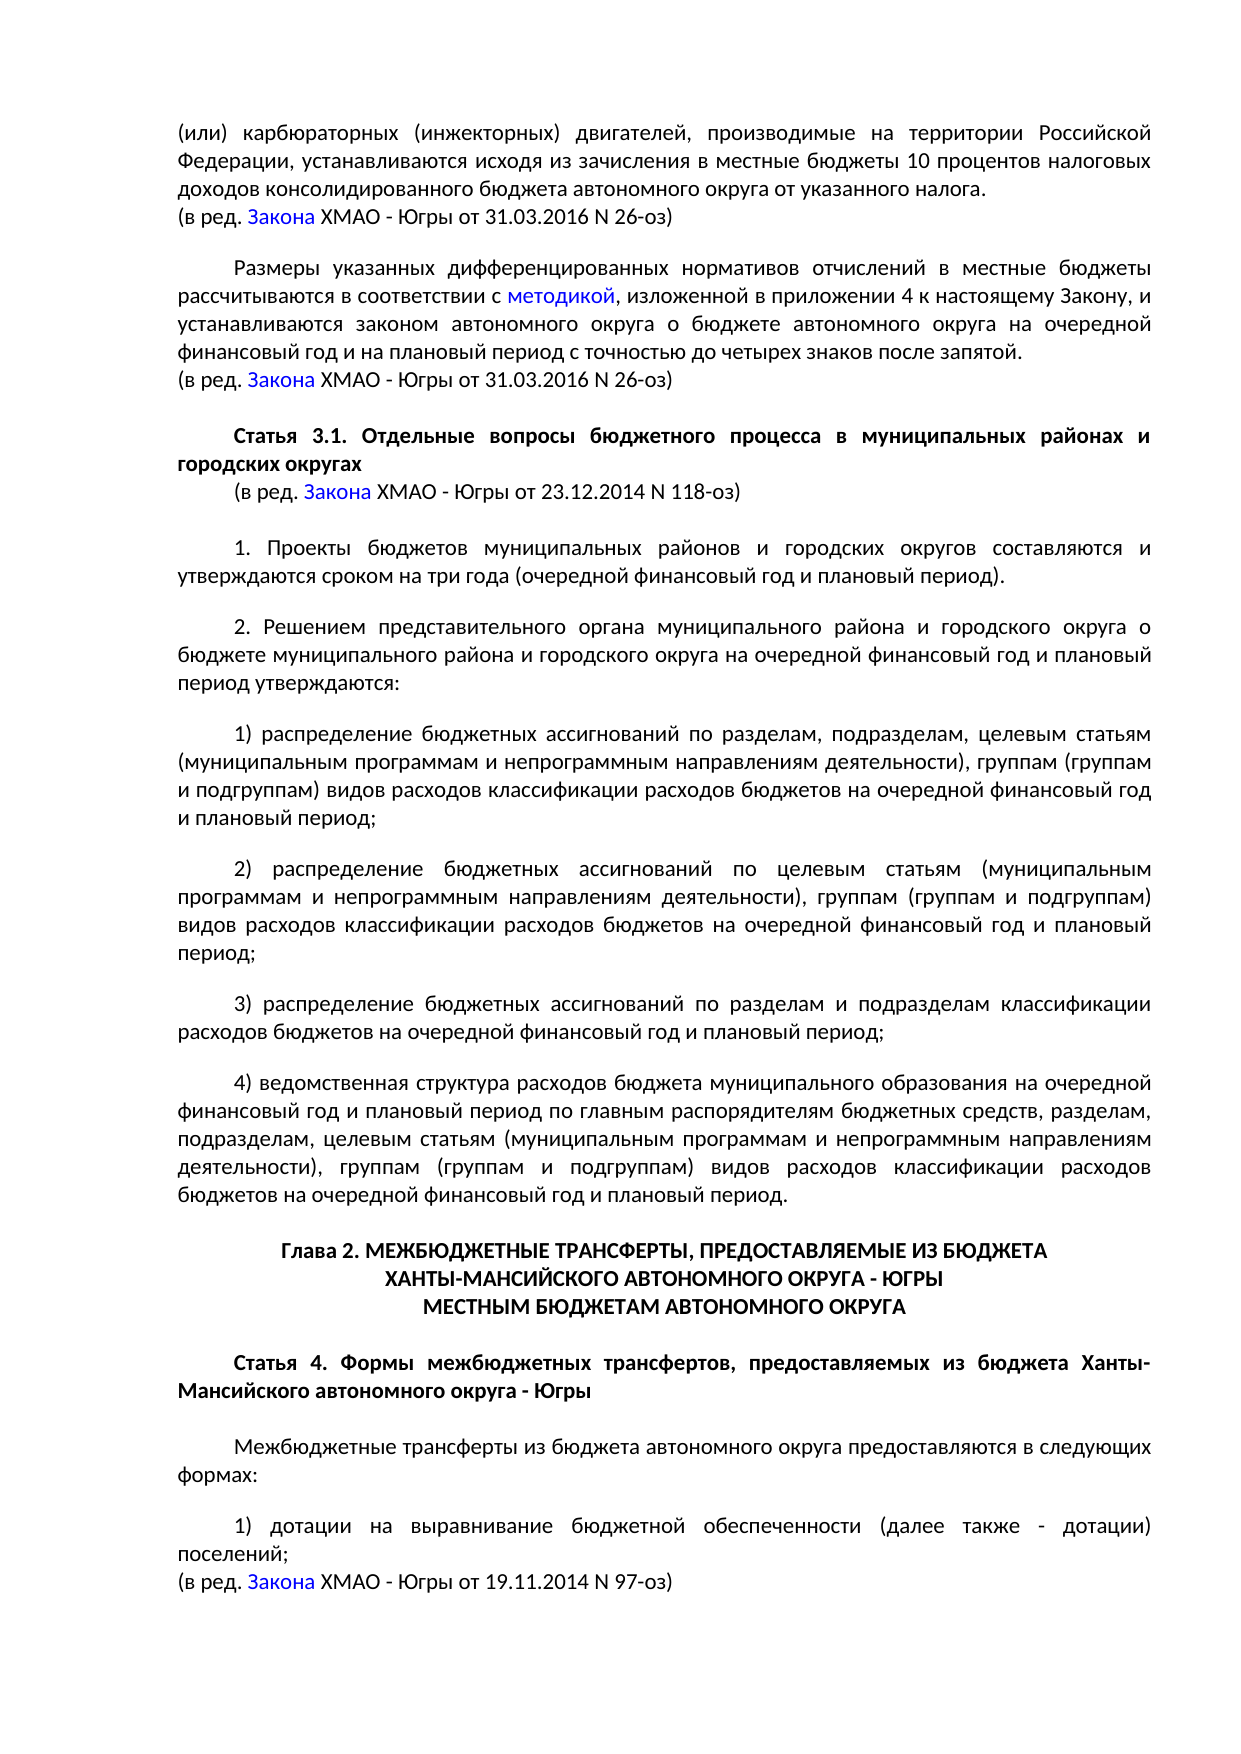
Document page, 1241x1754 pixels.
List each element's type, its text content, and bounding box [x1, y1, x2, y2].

text 1) распределение бюджетных ассигнований по разделам, подразделам, целевым статьям (муниципальным программам и непрограммным направлениям деятельности), группам (группам и подгруппам) видов расходов классификации расходов бюджетов на очередной финансовый год и плановый период; [177, 719, 1152, 831]
text 2. Решением представительного органа муниципального района и городского округа о бюджете муниципального района и городского округа на очередной финансовый год и плановый период утверждаются: [177, 612, 1152, 696]
text (в ред. Закона ХМАО - Югры от 23.12.2014 N 118-оз) [177, 477, 1152, 505]
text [177, 118, 1152, 202]
text 1) дотации на выравнивание бюджетной обеспеченности (далее также - дотации) поселений; [177, 1511, 1152, 1567]
text 3) распределение бюджетных ассигнований по разделам и подразделам классификации расходов бюджетов на очередной финансовый год и плановый период; [177, 989, 1152, 1045]
text (в ред. Закона ХМАО - Югры от 31.03.2016 N 26-оз) [177, 202, 1152, 230]
text 1. Проекты бюджетов муниципальных районов и городских округов составляются и утверждаются сроком на три года (очередной финансовый год и плановый период). [177, 533, 1152, 589]
title Глава 2. МЕЖБЮДЖЕТНЫЕ ТРАНСФЕРТЫ, ПРЕДОСТАВЛЯЕМЫЕ ИЗ БЮДЖЕТА [177, 1236, 1152, 1264]
text (в ред. Закона ХМАО - Югры от 19.11.2014 N 97-оз) [177, 1567, 1152, 1596]
title МЕСТНЫМ БЮДЖЕТАМ АВТОНОМНОГО ОКРУГА [177, 1292, 1152, 1320]
title Статья 4. Формы межбюджетных трансфертов, предоставляемых из бюджета Ханты-Мансийского автономного округа - Югры [177, 1348, 1152, 1404]
text Межбюджетные трансферты из бюджета автономного округа предоставляются в следующих формах: [177, 1432, 1152, 1488]
text 4) ведомственная структура расходов бюджета муниципального образования на очередной финансовый год и плановый период по главным распорядителям бюджетных средств, разделам, подразделам, целевым статьям (муниципальным программам и непрограммным направлениям деятельности), группам (группам и подгруппам) видов расходов классификации расходов бюджетов на очередной финансовый год и плановый период. [177, 1068, 1152, 1208]
text Размеры указанных дифференцированных нормативов отчислений в местные бюджеты рассчитываются в соответствии с методикой, изложенной в приложении 4 к настоящему Закону, и устанавливаются законом автономного округа о бюджете автономного округа на очередной финансовый год и на плановый период с точностью до четырех знаков после запятой. [177, 253, 1152, 365]
title Статья 3.1. Отдельные вопросы бюджетного процесса в муниципальных районах и городских округах [177, 421, 1152, 477]
title ХАНТЫ-МАНСИЙСКОГО АВТОНОМНОГО ОКРУГА - ЮГРЫ [177, 1264, 1152, 1292]
text 2) распределение бюджетных ассигнований по целевым статьям (муниципальным программам и непрограммным направлениям деятельности), группам (группам и подгруппам) видов расходов классификации расходов бюджетов на очередной финансовый год и плановый период; [177, 854, 1152, 966]
text (в ред. Закона ХМАО - Югры от 31.03.2016 N 26-оз) [177, 365, 1152, 393]
